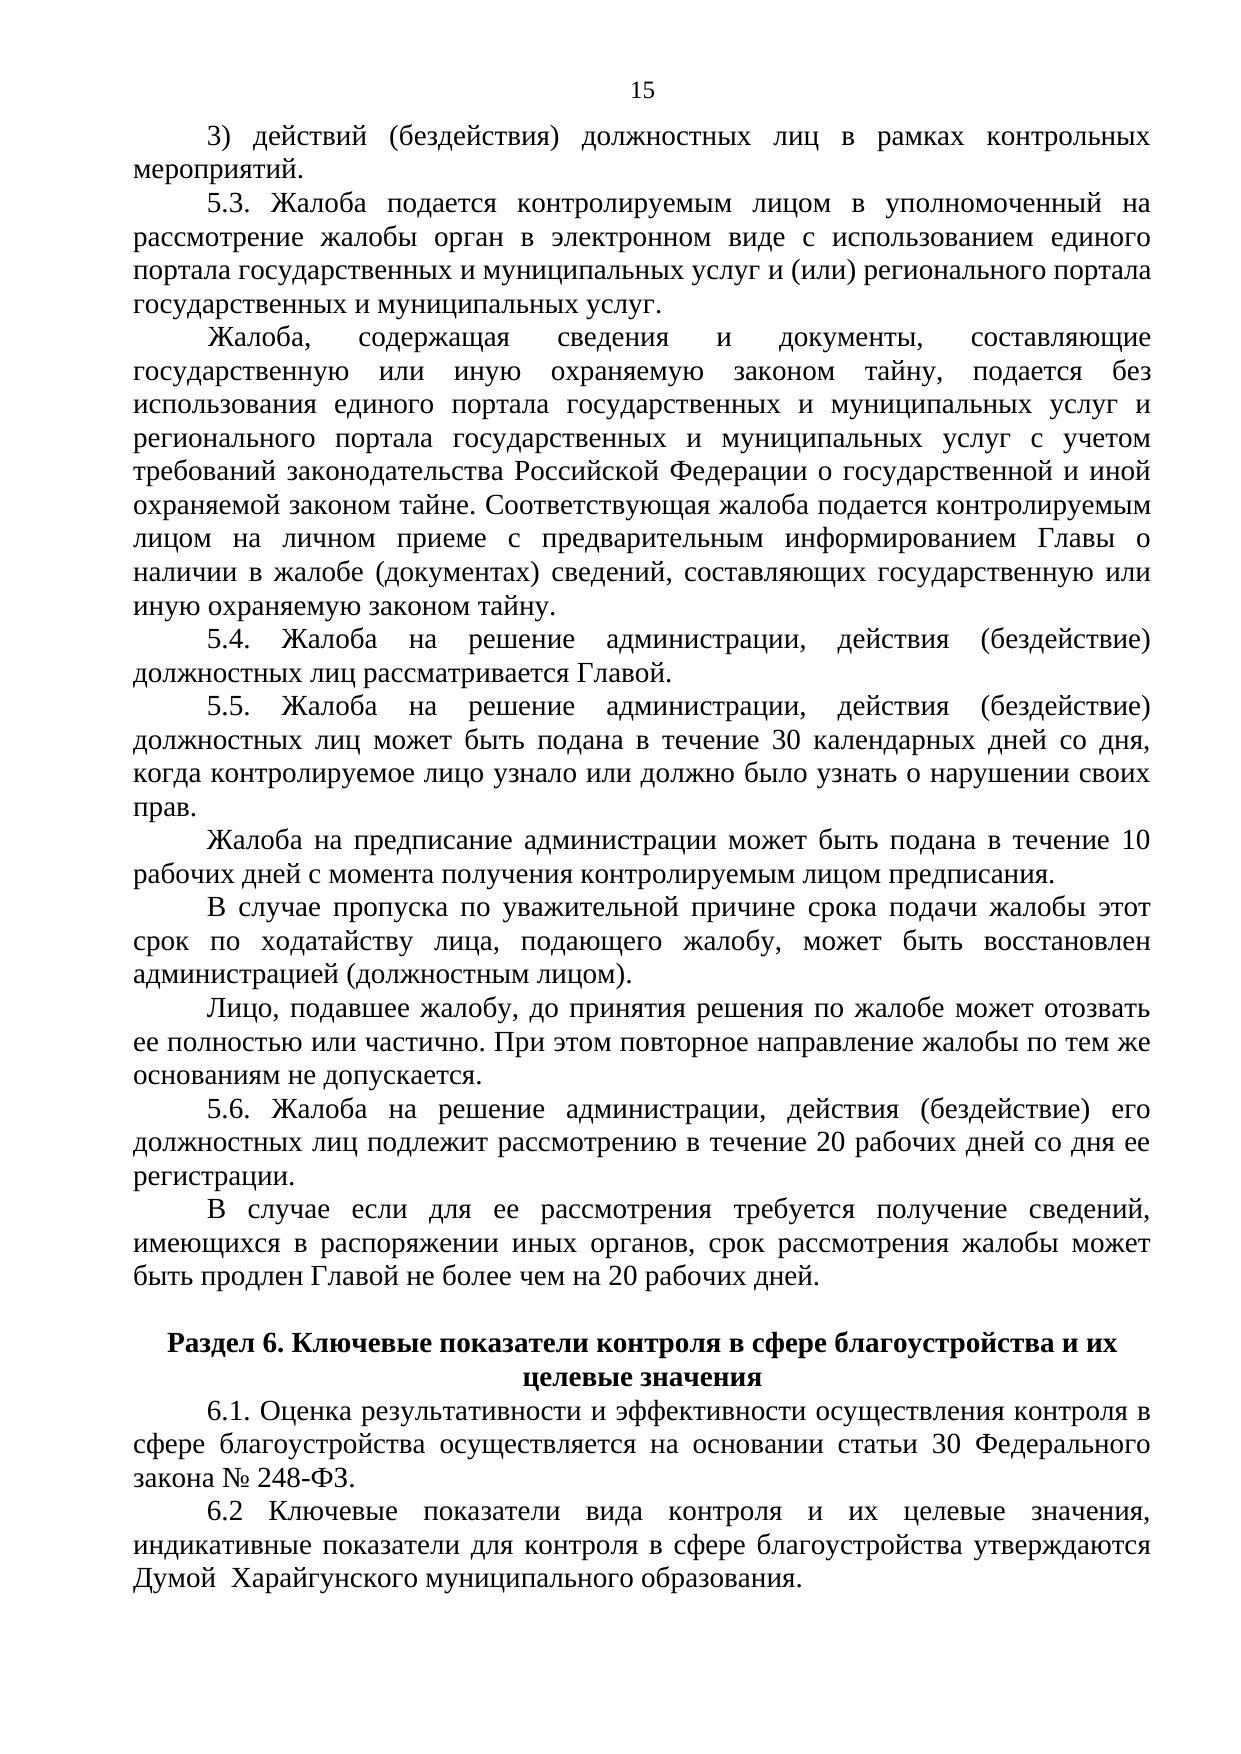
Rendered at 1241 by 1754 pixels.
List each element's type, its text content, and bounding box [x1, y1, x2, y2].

text Жалоба на предписание администрации может быть подана в течение 10 рабочих дней с момента получения контролируемым лицом предписания. [133, 822, 1152, 889]
text 5.3. Жалоба подается контролируемым лицом в уполномоченный на рассмотрение жалобы орган в электронном виде с использованием единого портала государственных и муниципальных услуг и (или) регионального портала государственных и муниципальных услуг. [133, 185, 1152, 319]
text 6.1. Оценка результативности и эффективности осуществления контроля в сфере благоустройства осуществляется на основании статьи 30 Федерального закона № 248-ФЗ. [133, 1393, 1152, 1493]
text 5.5. Жалоба на решение администрации, действия (бездействие) должностных лиц может быть подана в течение 30 календарных дней со дня, когда контролируемое лицо узнало или должно было узнать о нарушении своих прав. [133, 688, 1152, 822]
text 5.6. Жалоба на решение администрации, действия (бездействие) его должностных лиц подлежит рассмотрению в течение 20 рабочих дней со дня ее регистрации. [133, 1091, 1152, 1191]
text В случае если для ее рассмотрения требуется получение сведений, имеющихся в распоряжении иных органов, срок рассмотрения жалобы может быть продлен Главой не более чем на 20 рабочих дней. [133, 1191, 1152, 1292]
text 3) действий (бездействия) должностных лиц в рамках контрольных мероприятий. [133, 118, 1152, 185]
text Раздел 6. Ключевые показатели контроля в сфере благоустройства и их целевые значения [133, 1326, 1152, 1393]
text 6.2 Ключевые показатели вида контроля и их целевые значения, индикативные показатели для контроля в сфере благоустройства утверждаются Думой Харайгунского муниципального образования. [133, 1493, 1152, 1594]
text Жалоба, содержащая сведения и документы, составляющие государственную или иную охраняемую законом тайну, подается без использования единого портала государственных и муниципальных услуг и регионального портала государственных и муниципальных услуг с учетом требований законодательства Российской Федерации о государственной и иной охраняемой законом тайне. Соответствующая жалоба подается контролируемым лицом на личном приеме с предварительным информированием Главы о наличии в жалобе (документах) сведений, составляющих государственную или иную охраняемую законом тайну. [133, 319, 1152, 621]
text 5.4. Жалоба на решение администрации, действия (бездействие) должностных лиц рассматривается Главой. [133, 621, 1152, 688]
text В случае пропуска по уважительной причине срока подачи жалобы этот срок по ходатайству лица, подающего жалобу, может быть восстановлен администрацией (должностным лицом). [133, 889, 1152, 990]
text Лицо, подавшее жалобу, до принятия решения по жалобе может отозвать ее полностью или частично. При этом повторное направление жалобы по тем же основаниям не допускается. [133, 990, 1152, 1091]
